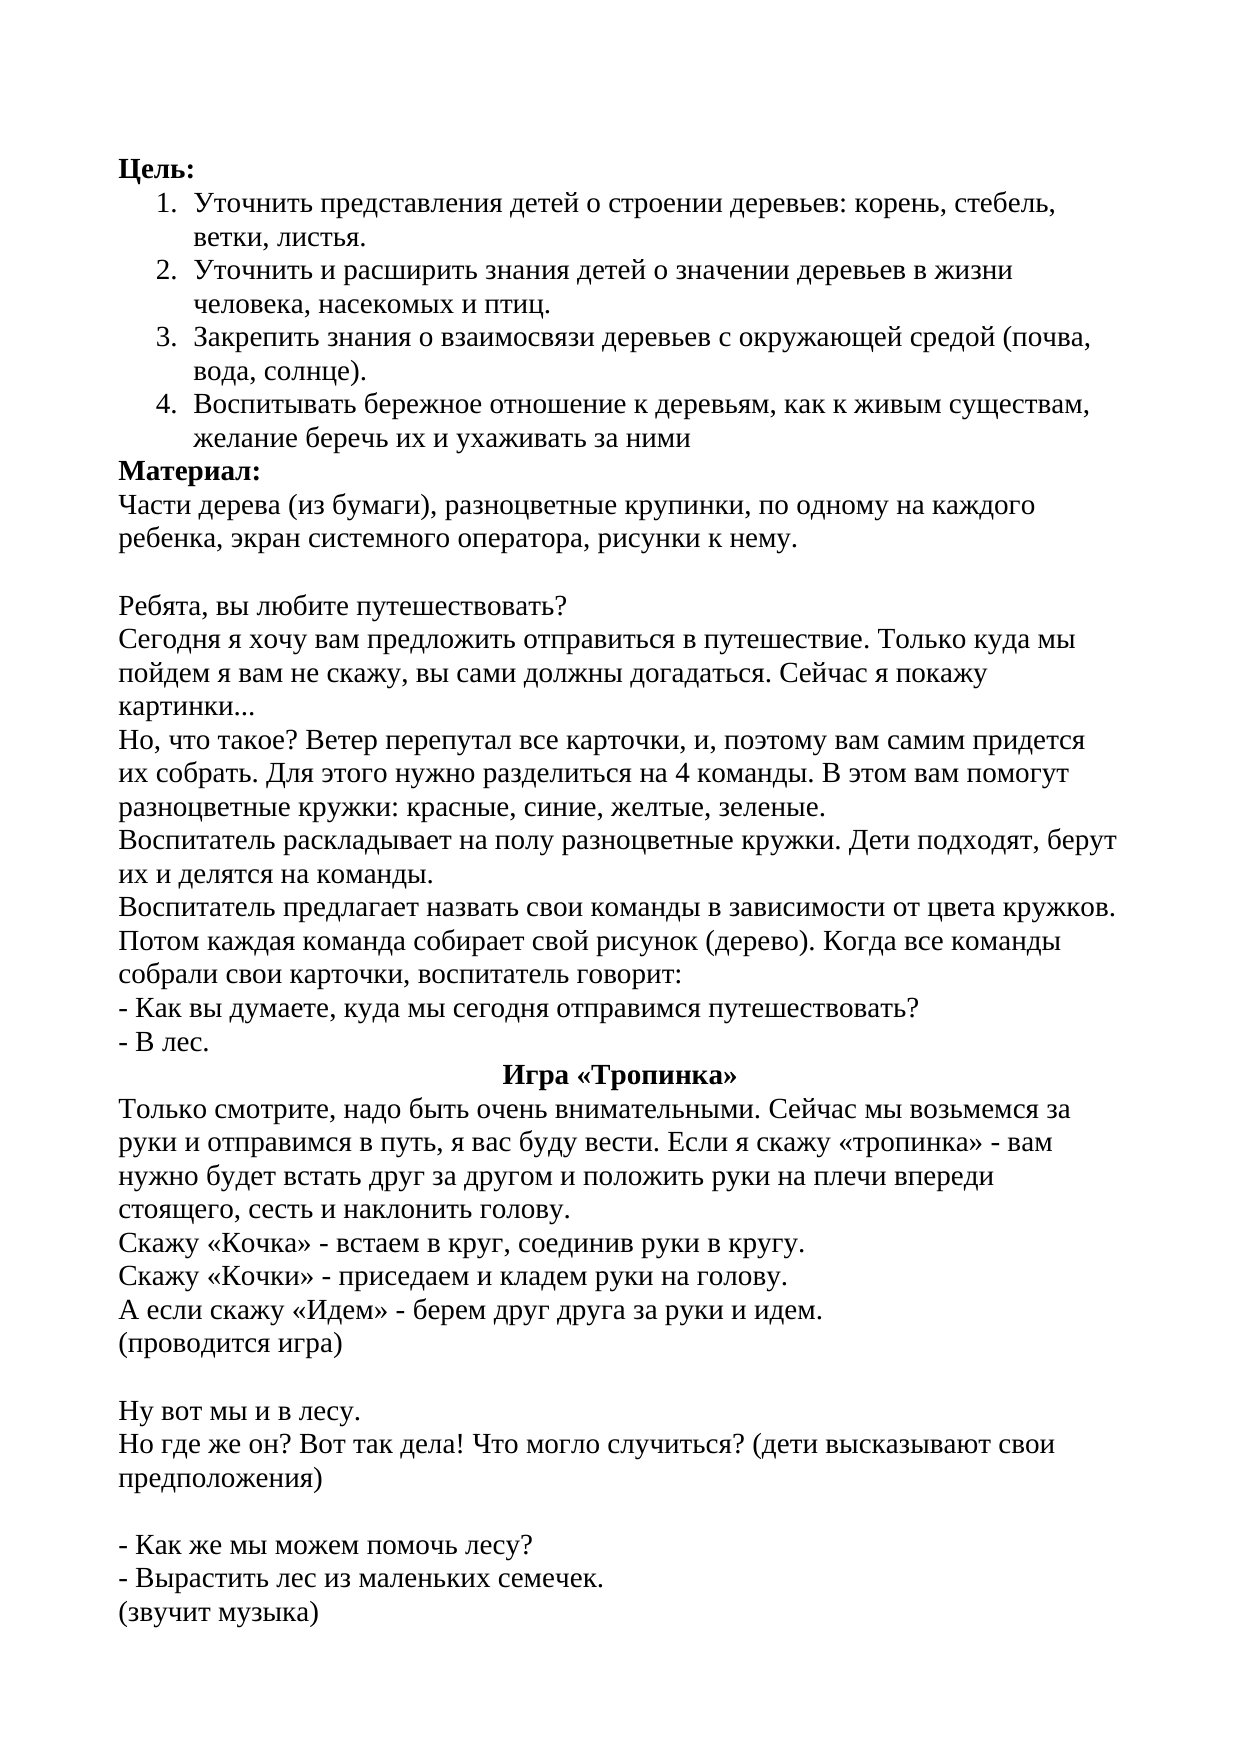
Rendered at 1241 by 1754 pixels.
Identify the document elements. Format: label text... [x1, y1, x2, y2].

list Уточнить представления детей о строении деревьев: корень, стебель, ветки, листья. [156, 185, 1122, 252]
text Но, что такое? Ветер перепутал все карточки, и, поэтому вам самим придется их собрать. Для этого нужно разделиться на 4 команды. В этом вам помогут разноцветные кружки: красные, синие, желтые, зеленые. [118, 722, 1122, 822]
text - Как же мы можем помочь лесу? [118, 1527, 1122, 1560]
text Цель: [118, 152, 1122, 185]
text Игра «Тропинка» [118, 1057, 1122, 1091]
text Ну вот мы и в лесу. Но где же он? Вот так дела! Что могло случиться? (дети высказывают свои предположения) [118, 1359, 1122, 1493]
text (звучит музыка) [118, 1594, 1122, 1627]
list Закрепить знания о взаимосвязи деревьев с окружающей средой (почва, вода, солнце). [156, 319, 1122, 386]
text - В лес. [118, 1024, 1122, 1057]
text Сегодня я хочу вам предложить отправиться в путешествие. Только куда мы пойдем я вам не скажу, вы сами должны догадаться. Сейчас я покажу картинки... [118, 621, 1122, 722]
text Скажу «Кочки» - приседаем и кладем руки на голову. [118, 1258, 1122, 1292]
text Материал: [118, 453, 1122, 487]
text Ребята, вы любите путешествовать? [118, 588, 1122, 621]
text Только смотрите, надо быть очень внимательными. Сейчас мы возьмемся за руки и отправимся в путь, я вас буду вести. Если я скажу «тропинка» - вам нужно будет встать друг за другом и положить руки на плечи впереди стоящего, сесть и наклонить голову. [118, 1091, 1122, 1225]
text Скажу «Кочка» - встаем в круг, соединив руки в кругу. [118, 1225, 1122, 1258]
text - Вырастить лес из маленьких семечек. [118, 1560, 1122, 1594]
text Воспитатель раскладывает на полу разноцветные кружки. Дети подходят, берут их и делятся на команды. [118, 822, 1122, 889]
list Уточнить и расширить знания детей о значении деревьев в жизни человека, насекомых и птиц. [156, 252, 1122, 319]
text Воспитатель предлагает назвать свои команды в зависимости от цвета кружков. Потом каждая команда собирает свой рисунок (дерево). Когда все команды собрали свои карточки, воспитатель говорит: - Как вы думаете, куда мы сегодня отправимся путешествовать? [118, 889, 1122, 1024]
list Воспитывать бережное отношение к деревьям, как к живым существам, желание беречь их и ухаживать за ними [156, 386, 1122, 453]
text А если скажу «Идем» - берем друг друга за руки и идем. (проводится игра) [118, 1292, 1122, 1359]
text Части дерева (из бумаги), разноцветные крупинки, по одному на каждого ребенка, экран системного оператора, рисунки к нему. [118, 487, 1122, 554]
